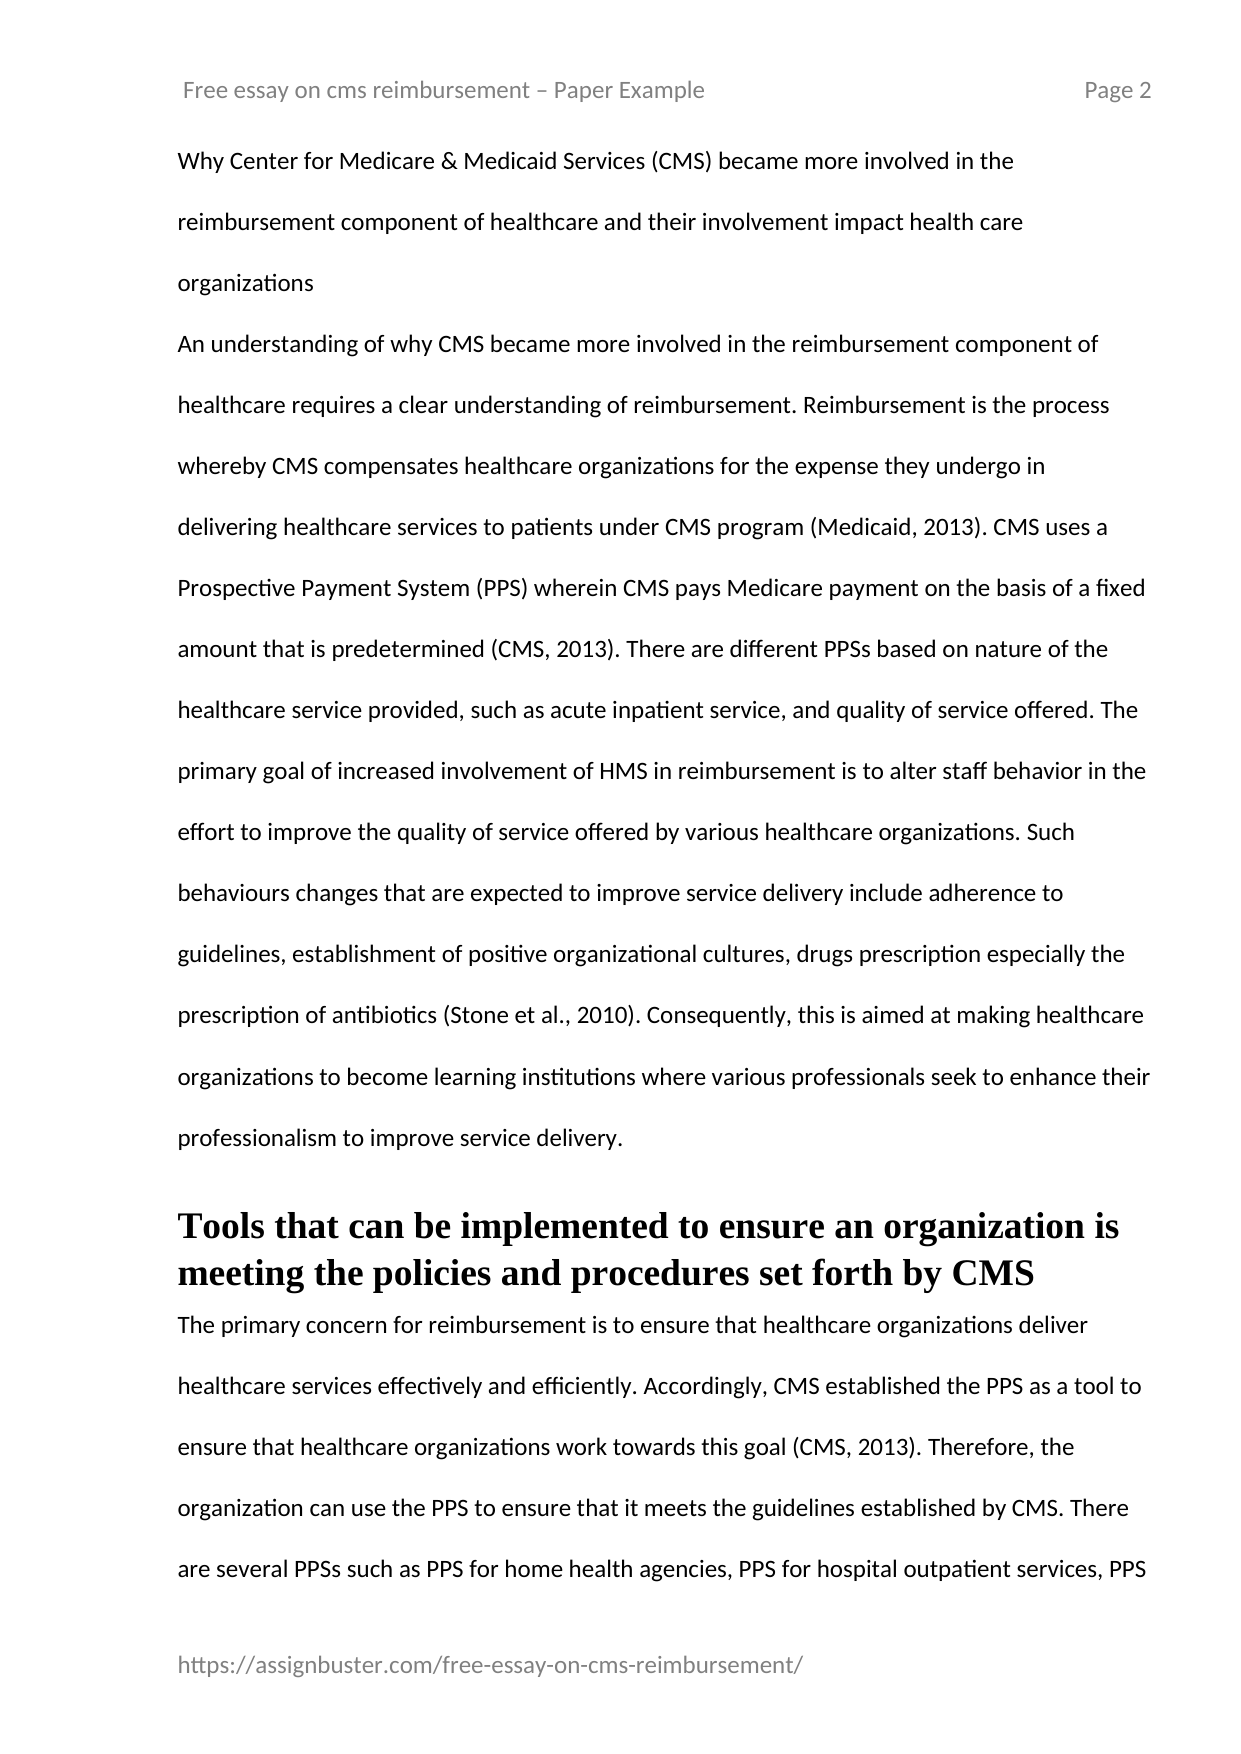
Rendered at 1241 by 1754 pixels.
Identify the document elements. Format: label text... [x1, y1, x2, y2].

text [177, 1309, 1152, 1584]
subtitle Tools that can be implemented to ensure an organization is meeting the policies and procedures set forth by CMS [177, 1203, 1152, 1293]
text Why Center for Medicare & Medicaid Services (CMS) became more involved in the reimbursement component of healthcare and their involvement impact health care organizations An understanding of why CMS became more involved in the reimbursement component of healthcare requires a clear understanding of reimbursement. Reimbursement is the process whereby CMS compensates healthcare organizations for the expense they undergo in delivering healthcare services to patients under CMS program (Medicaid, 2013). CMS uses a Prospective Payment System (PPS) wherein CMS pays Medicare payment on the basis of a fixed amount that is predetermined (CMS, 2013). There are different PPSs based on nature of the healthcare service provided, such as acute inpatient service, and quality of service offered. The primary goal of increased involvement of HMS in reimbursement is to alter staff behavior in the effort to improve the quality of service offered by various healthcare organizations. Such behaviours changes that are expected to improve service delivery include adherence to guidelines, establishment of positive organizational cultures, drugs prescription especially the prescription of antibiotics (Stone et al., 2010). Consequently, this is aimed at making healthcare organizations to become learning institutions where various professionals seek to enhance their professionalism to improve service delivery. [177, 145, 1152, 1152]
